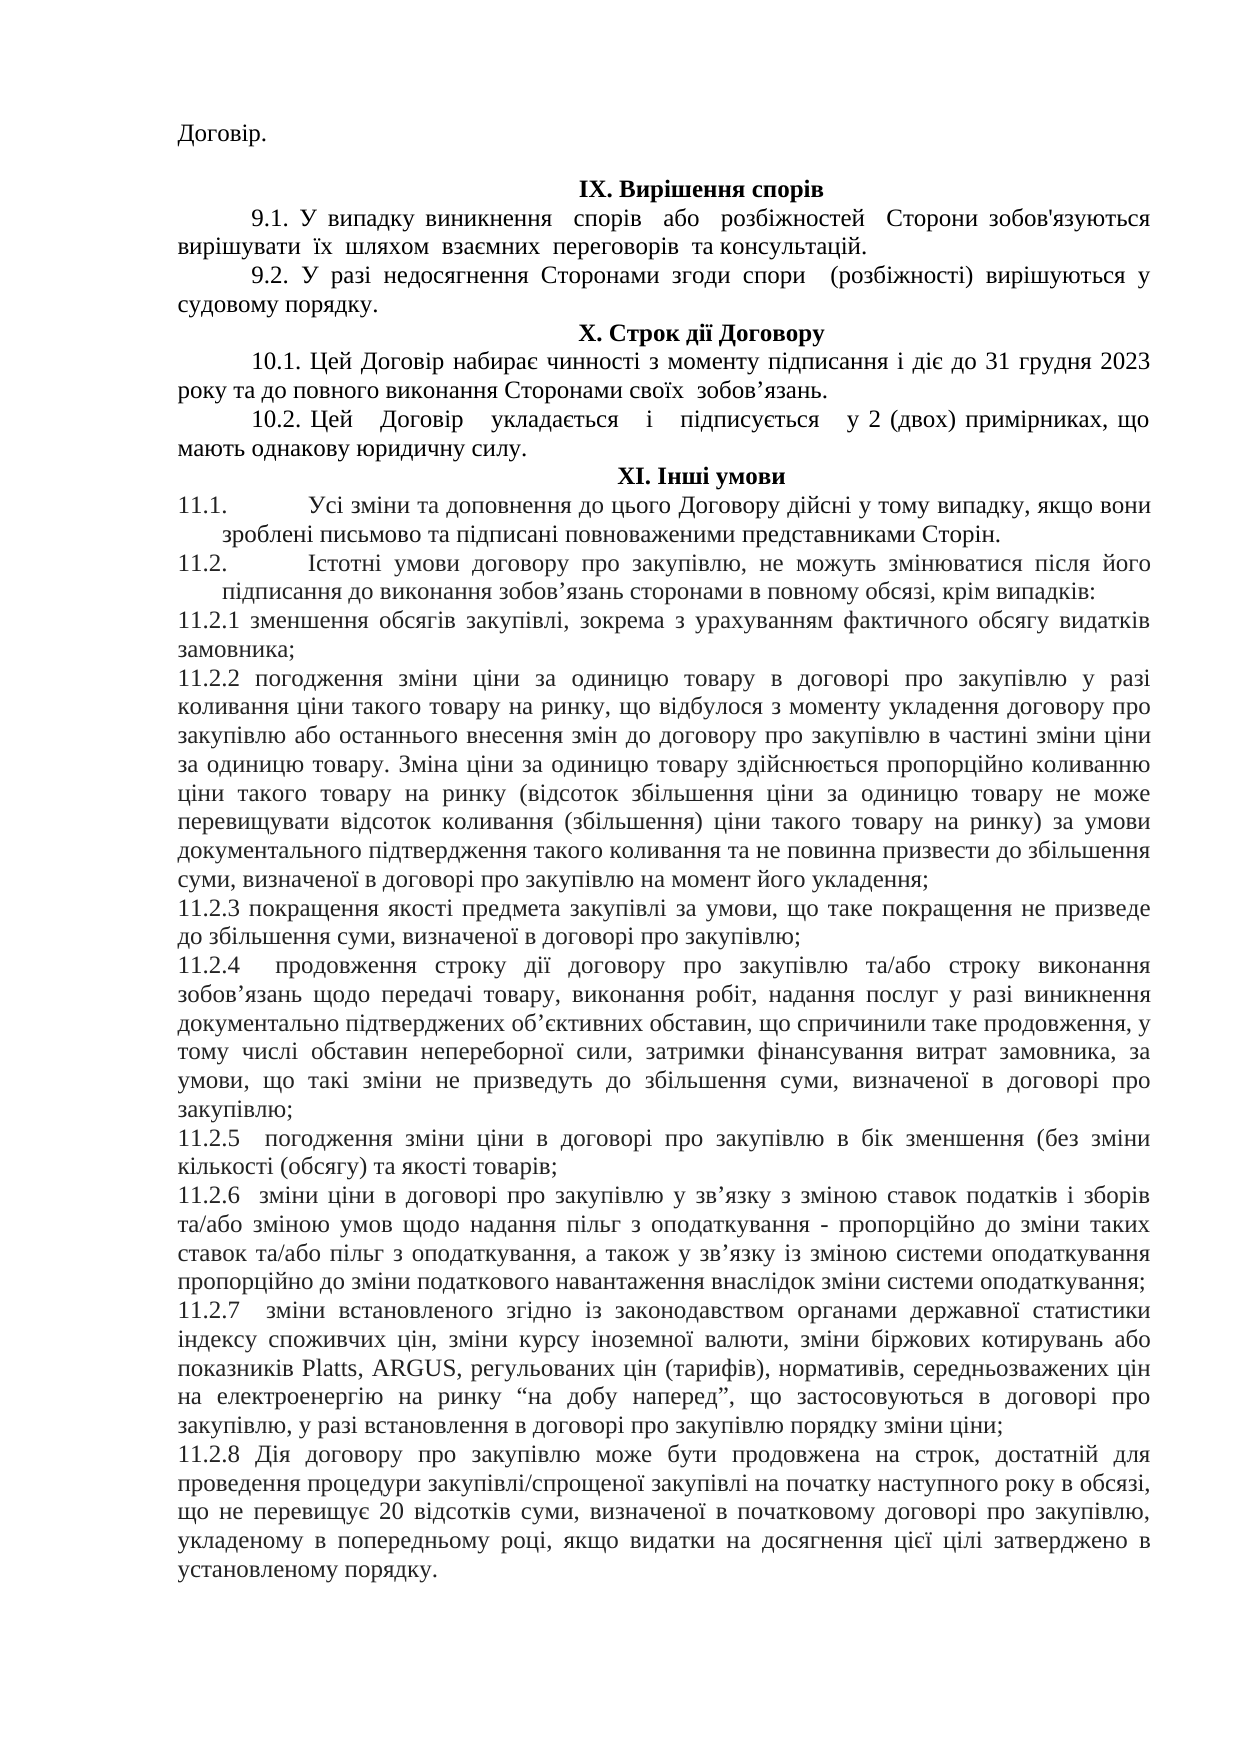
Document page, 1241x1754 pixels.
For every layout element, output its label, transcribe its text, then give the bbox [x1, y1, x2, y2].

text 11.2.2 погодження зміни ціни за одиницю товару в договорі про закупівлю у разі коливання ціни такого товару на ринку, що відбулося з моменту укладення договору про закупівлю або останнього внесення змін до договору про закупівлю в частині зміни ціни за одиницю товару. Зміна ціни за одиницю товару здійснюється пропорційно коливанню ціни такого товару на ринку (відсоток збільшення ціни за одиницю товару не може перевищувати відсоток коливання (збільшення) ціни такого товару на ринку) за умови документального підтвердження такого коливання та не повинна призвести до збільшення суми, визначеної в договорі про закупівлю на момент його укладення; [177, 663, 1152, 893]
text 11.2.4 продовження строку дії договору про закупівлю та/або строку виконання зобов’язань щодо передачі товару, виконання робіт, надання послуг у разі виникнення документально підтверджених об’єктивних обставин, що спричинили таке продовження, у тому числі обставин непереборної сили, затримки фінансування витрат замовника, за умови, що такі зміни не призведуть до збільшення суми, визначеної в договорі про закупівлю; [177, 950, 1152, 1123]
text 10.1. Цей Договір набирає чинності з моменту підписання і діє до 31 грудня 2023 року та до повного виконання Сторонами своїх зобов’язань. [177, 346, 1152, 404]
text 11.2.6 зміни ціни в договорі про закупівлю у зв’язку з зміною ставок податків і зборів та/або зміною умов щодо надання пільг з оподаткування - пропорційно до зміни таких ставок та/або пільг з оподаткування, а також у зв’язку із зміною системи оподаткування пропорційно до зміни податкового навантаження внаслідок зміни системи оподаткування; [177, 1180, 1152, 1295]
text 11.2.8 Дія договору про закупівлю може бути продовжена на строк, достатній для проведення процедури закупівлі/спрощеної закупівлі на початку наступного року в обсязі, що не перевищує 20 відсотків суми, визначеної в початковому договорі про закупівлю, укладеному в попередньому році, якщо видатки на досягнення цієї цілі затверджено в установленому порядку. [177, 1439, 1152, 1583]
text 11.2.1 зменшення обсягів закупівлі, зокрема з урахуванням фактичного обсягу видатків замовника; [177, 605, 1152, 663]
text 10.2. Цей Договір укладається і підписується у 2 (двох) примірниках, що мають однакову юридичну силу. [177, 404, 1152, 461]
text XI. Інші умови [177, 461, 1152, 490]
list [177, 118, 1152, 147]
text IX. Вирішення спорів [177, 174, 1152, 203]
text 9.1. У випадку виникнення спорів або розбіжностей Сторони зобов'язуються вирішувати їх шляхом взаємних переговорів та консультацій. [177, 203, 1152, 260]
list Істотні умови договору про закупівлю, не можуть змінюватися після його підписання до виконання зобов’язань сторонами в повному обсязі, крім випадків: [177, 548, 1152, 605]
list Усі зміни та доповнення до цього Договору дійсні у тому випадку, якщо вони зроблені письмово та підписані повноваженими представниками Сторін. [177, 490, 1152, 548]
text X. Строк дії Договору [177, 318, 1152, 346]
text 11.2.7 зміни встановленого згідно із законодавством органами державної статистики індексу споживчих цін, зміни курсу іноземної валюти, зміни біржових котирувань або показників Platts, ARGUS, регульованих цін (тарифів), нормативів, середньозважених цін на електроенергію на ринку “на добу наперед”, що застосовуються в договорі про закупівлю, у разі встановлення в договорі про закупівлю порядку зміни ціни; [177, 1295, 1152, 1439]
text 11.2.5 погодження зміни ціни в договорі про закупівлю в бік зменшення (без зміни кількості (обсягу) та якості товарів; [177, 1123, 1152, 1180]
text 11.2.3 покращення якості предмета закупівлі за умови, що таке покращення не призведе до збільшення суми, визначеної в договорі про закупівлю; [177, 893, 1152, 950]
text 9.2. У разі недосягнення Сторонами згоди спори (розбіжності) вирішуються у судовому порядку. [177, 260, 1152, 318]
